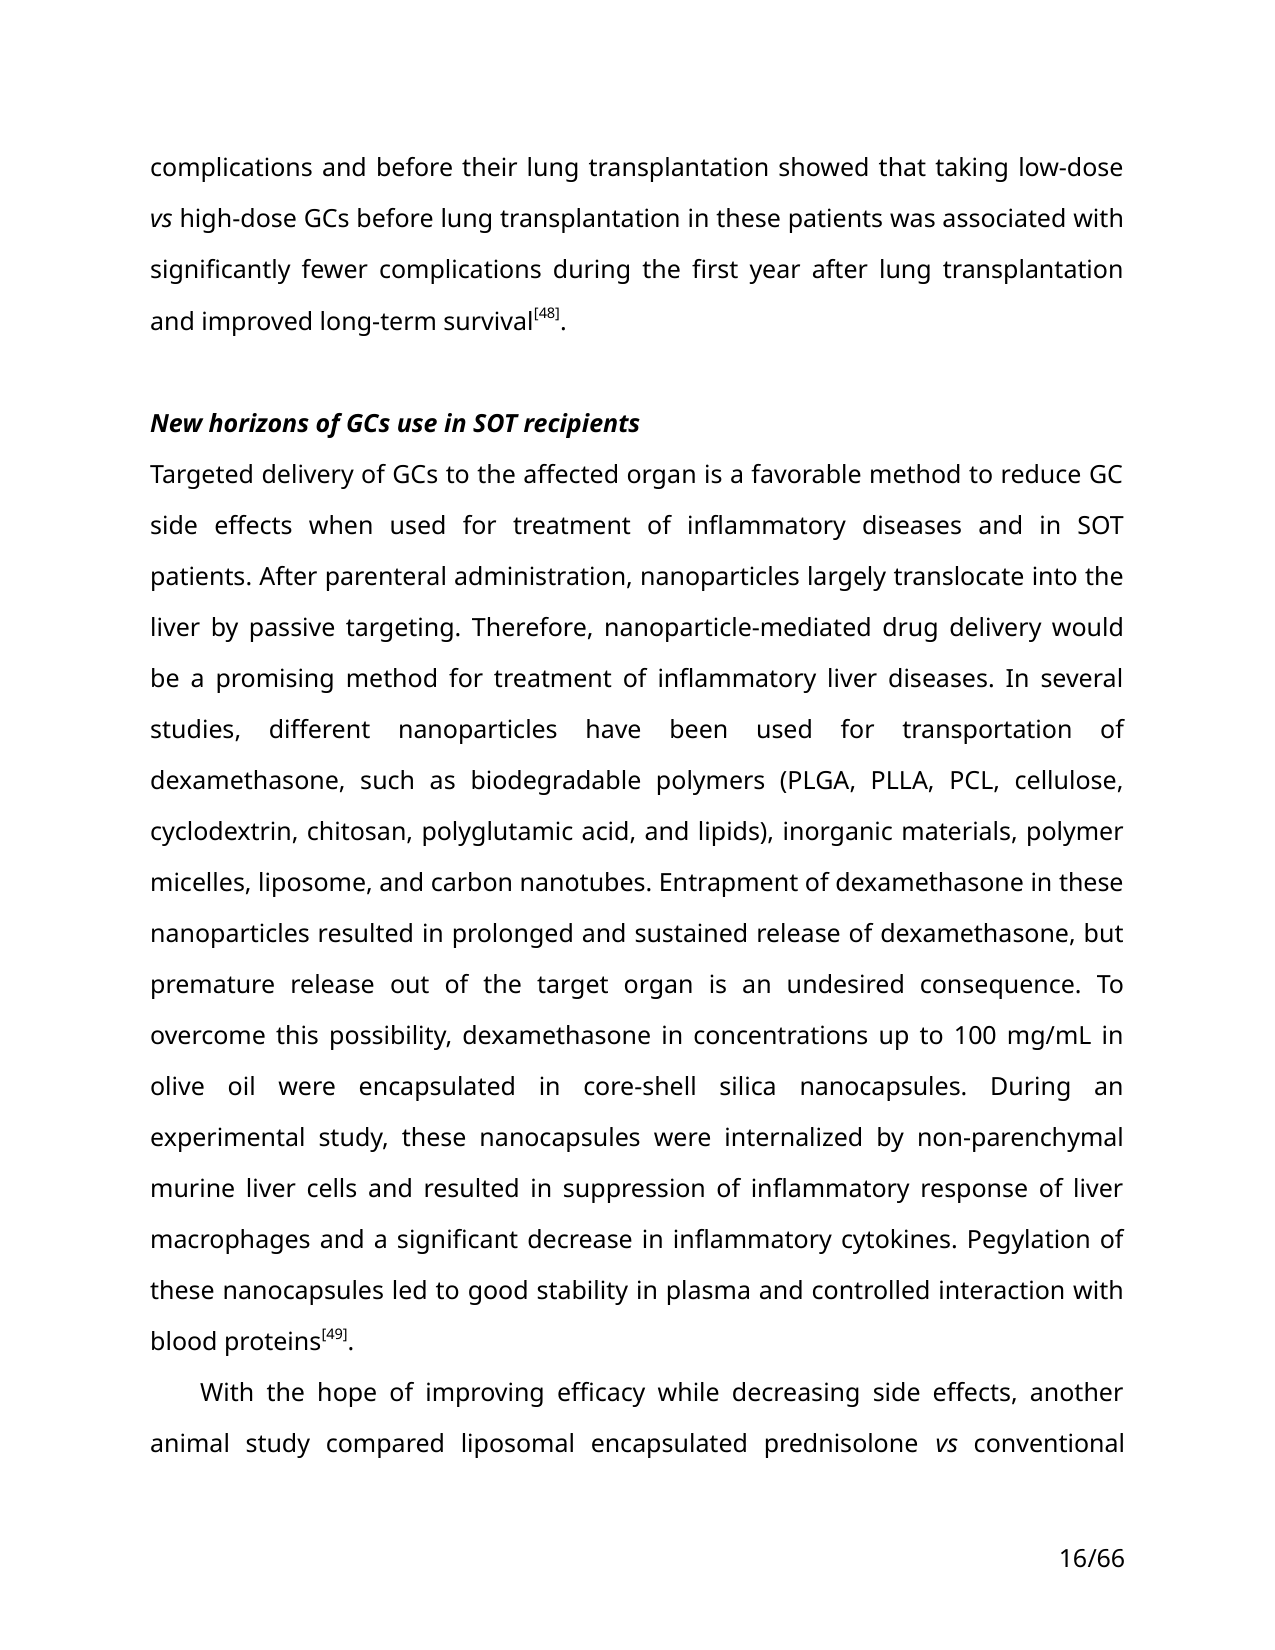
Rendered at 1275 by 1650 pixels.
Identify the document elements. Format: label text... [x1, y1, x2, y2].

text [150, 1375, 1125, 1460]
text Targeted delivery of GCs to the affected organ is a favorable method to reduce GC side effects when used for treatment of inflammatory diseases and in SOT patients. After parenteral administration, nanoparticles largely translocate into the liver by passive targeting. Therefore, nanoparticle-mediated drug delivery would be a promising method for treatment of inflammatory liver diseases. In several studies, different nanoparticles have been used for transportation of dexamethasone, such as biodegradable polymers (PLGA, PLLA, PCL, cellulose, cyclodextrin, chitosan, polyglutamic acid, and lipids), inorganic materials, polymer micelles, liposome, and carbon nanotubes. Entrapment of dexamethasone in these nanoparticles resulted in prolonged and sustained release of dexamethasone, but premature release out of the target organ is an undesired consequence. To overcome this possibility, dexamethasone in concentrations up to 100 mg/mL in olive oil were encapsulated in core-shell silica nanocapsules. During an experimental study, these nanocapsules were internalized by non-parenchymal murine liver cells and resulted in suppression of inflammatory response of liver macrophages and a significant decrease in inflammatory cytokines. Pegylation of these nanocapsules led to good stability in plasma and controlled interaction with blood proteins[49]. [150, 456, 1125, 1358]
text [150, 150, 1125, 337]
text New horizons of GCs use in SOT recipients [150, 405, 1125, 439]
